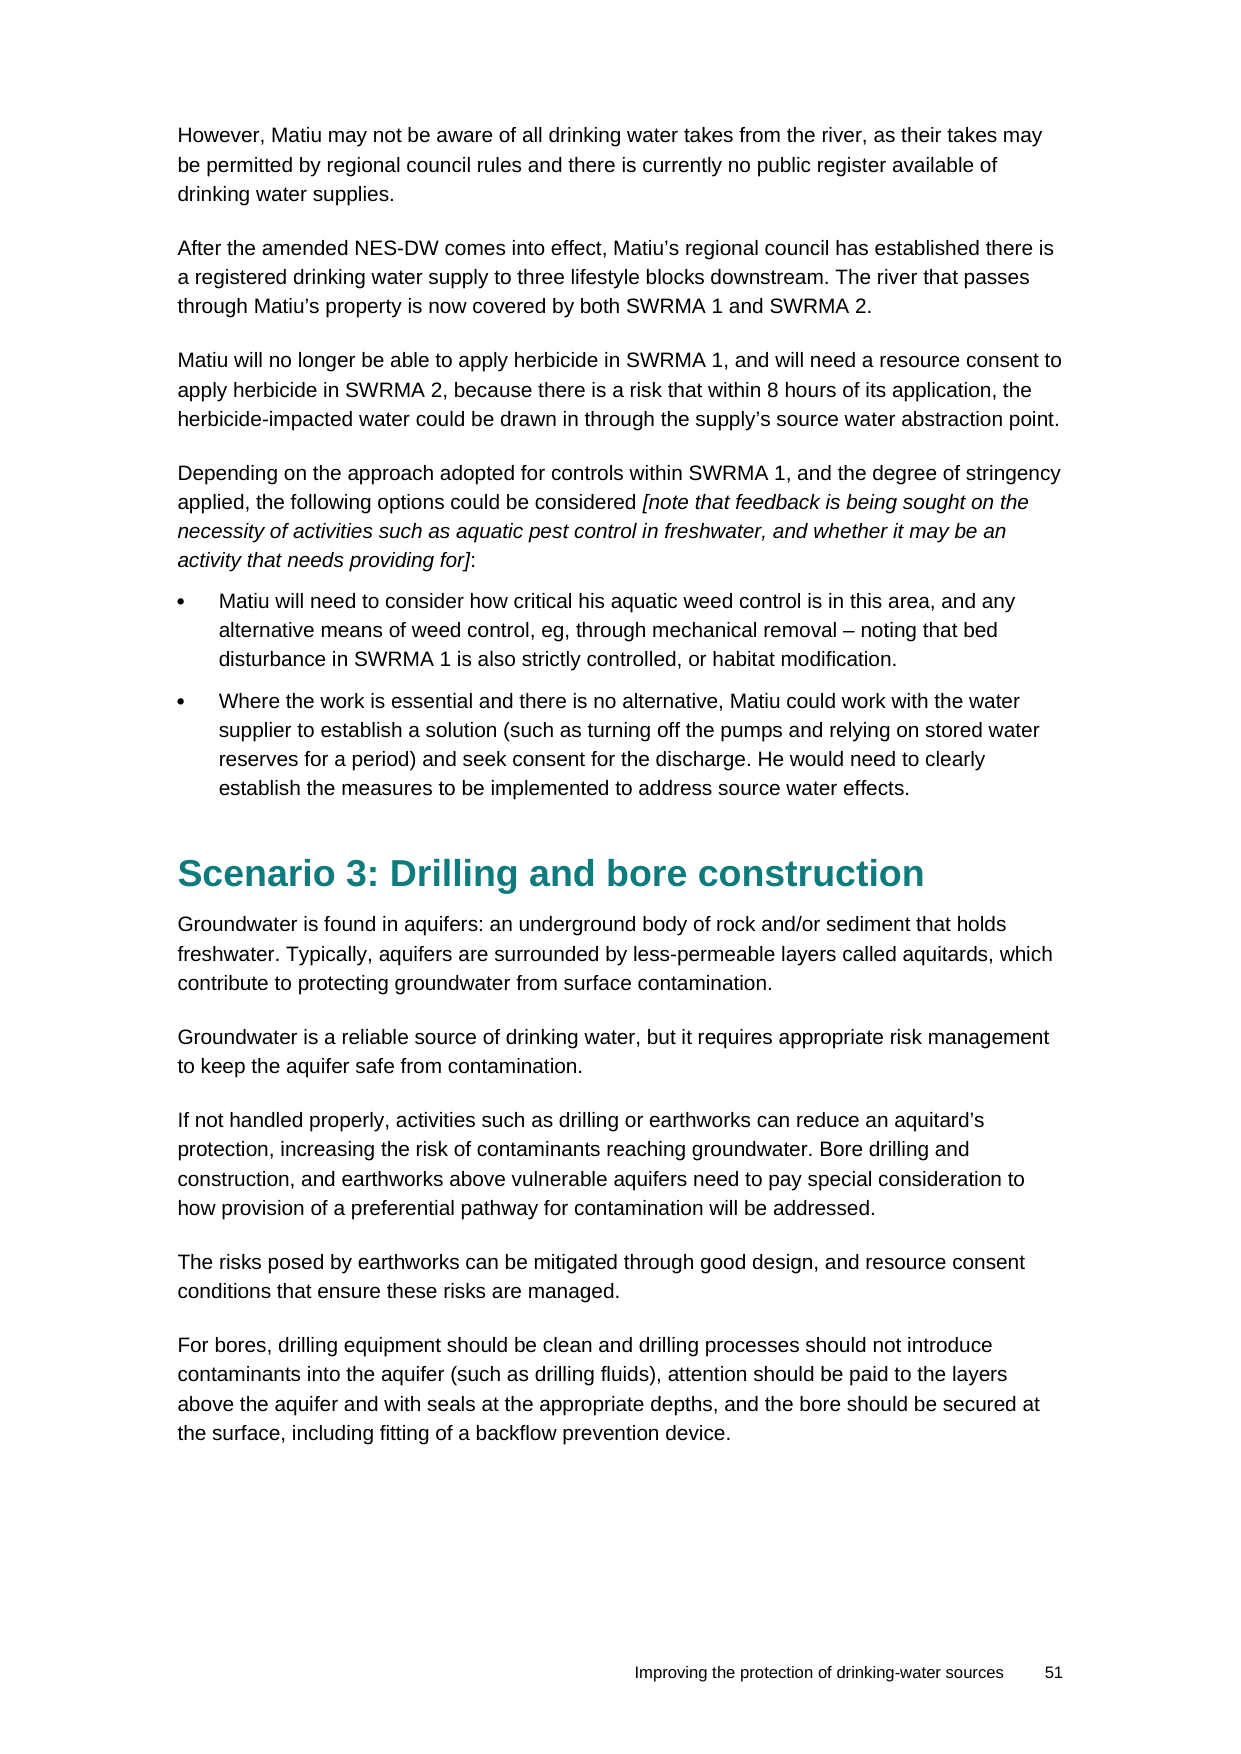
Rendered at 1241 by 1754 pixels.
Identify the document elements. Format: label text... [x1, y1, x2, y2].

text Depending on the approach adopted for controls within SWRMA 1, and the degree of stringency applied, the following options could be considered [note that feedback is being sought on the necessity of activities such as aquatic pest control in freshwater, and whether it may be an activity that needs providing for]: [177, 456, 1063, 572]
text Matiu will no longer be able to apply herbicide in SWRMA 1, and will need a resource consent to apply herbicide in SWRMA 2, because there is a risk that within 8 hours of its application, the herbicide-impacted water could be drawn in through the supply’s source water abstraction point. [177, 343, 1063, 431]
text After the amended NES-DW comes into effect, Matiu’s regional council has established there is a registered drinking water supply to three lifestyle blocks downstream. The river that passes through Matiu’s property is now covered by both SWRMA 1 and SWRMA 2. [177, 231, 1063, 318]
subtitle Scenario 3: Drilling and bore construction [177, 851, 1063, 894]
text Where the work is essential and there is no alternative, Matiu could work with the water supplier to establish a solution (such as turning off the pumps and relying on stored water reserves for a period) and seek consent for the discharge. He would need to clearly establish the measures to be implemented to address source water effects. [177, 685, 1063, 801]
text If not handled properly, activities such as drilling or earthworks can reduce an aquitard’s protection, increasing the risk of contaminants reaching groundwater. Bore drilling and construction, and earthworks above vulnerable aquifers need to pay special consideration to how provision of a preferential pathway for contamination will be addressed. [177, 1103, 1063, 1219]
text However, Matiu may not be aware of all drinking water takes from the river, as their takes may be permitted by regional council rules and there is currently no public register available of drinking water supplies. [177, 118, 1063, 206]
text For bores, drilling equipment should be clean and drilling processes should not introduce contaminants into the aquifer (such as drilling fluids), attention should be paid to the layers above the aquifer and with seals at the appropriate depths, and the bore should be secured at the surface, including fitting of a backflow prevention device. [177, 1328, 1063, 1444]
text Matiu will need to consider how critical his aquatic weed control is in this area, and any alternative means of weed control, eg, through mechanical removal – noting that bed disturbance in SWRMA 1 is also strictly controlled, or habitat modification. [177, 585, 1063, 672]
text Groundwater is a reliable source of drinking water, but it requires appropriate risk management to keep the aquifer safe from contamination. [177, 1019, 1063, 1078]
text The risks posed by earthworks can be mitigated through good design, and resource consent conditions that ensure these risks are managed. [177, 1244, 1063, 1303]
text Groundwater is found in aquifers: an underground body of rock and/or sediment that holds freshwater. Typically, aquifers are surrounded by less-permeable layers called aquitards, which contribute to protecting groundwater from surface contamination. [177, 907, 1063, 994]
